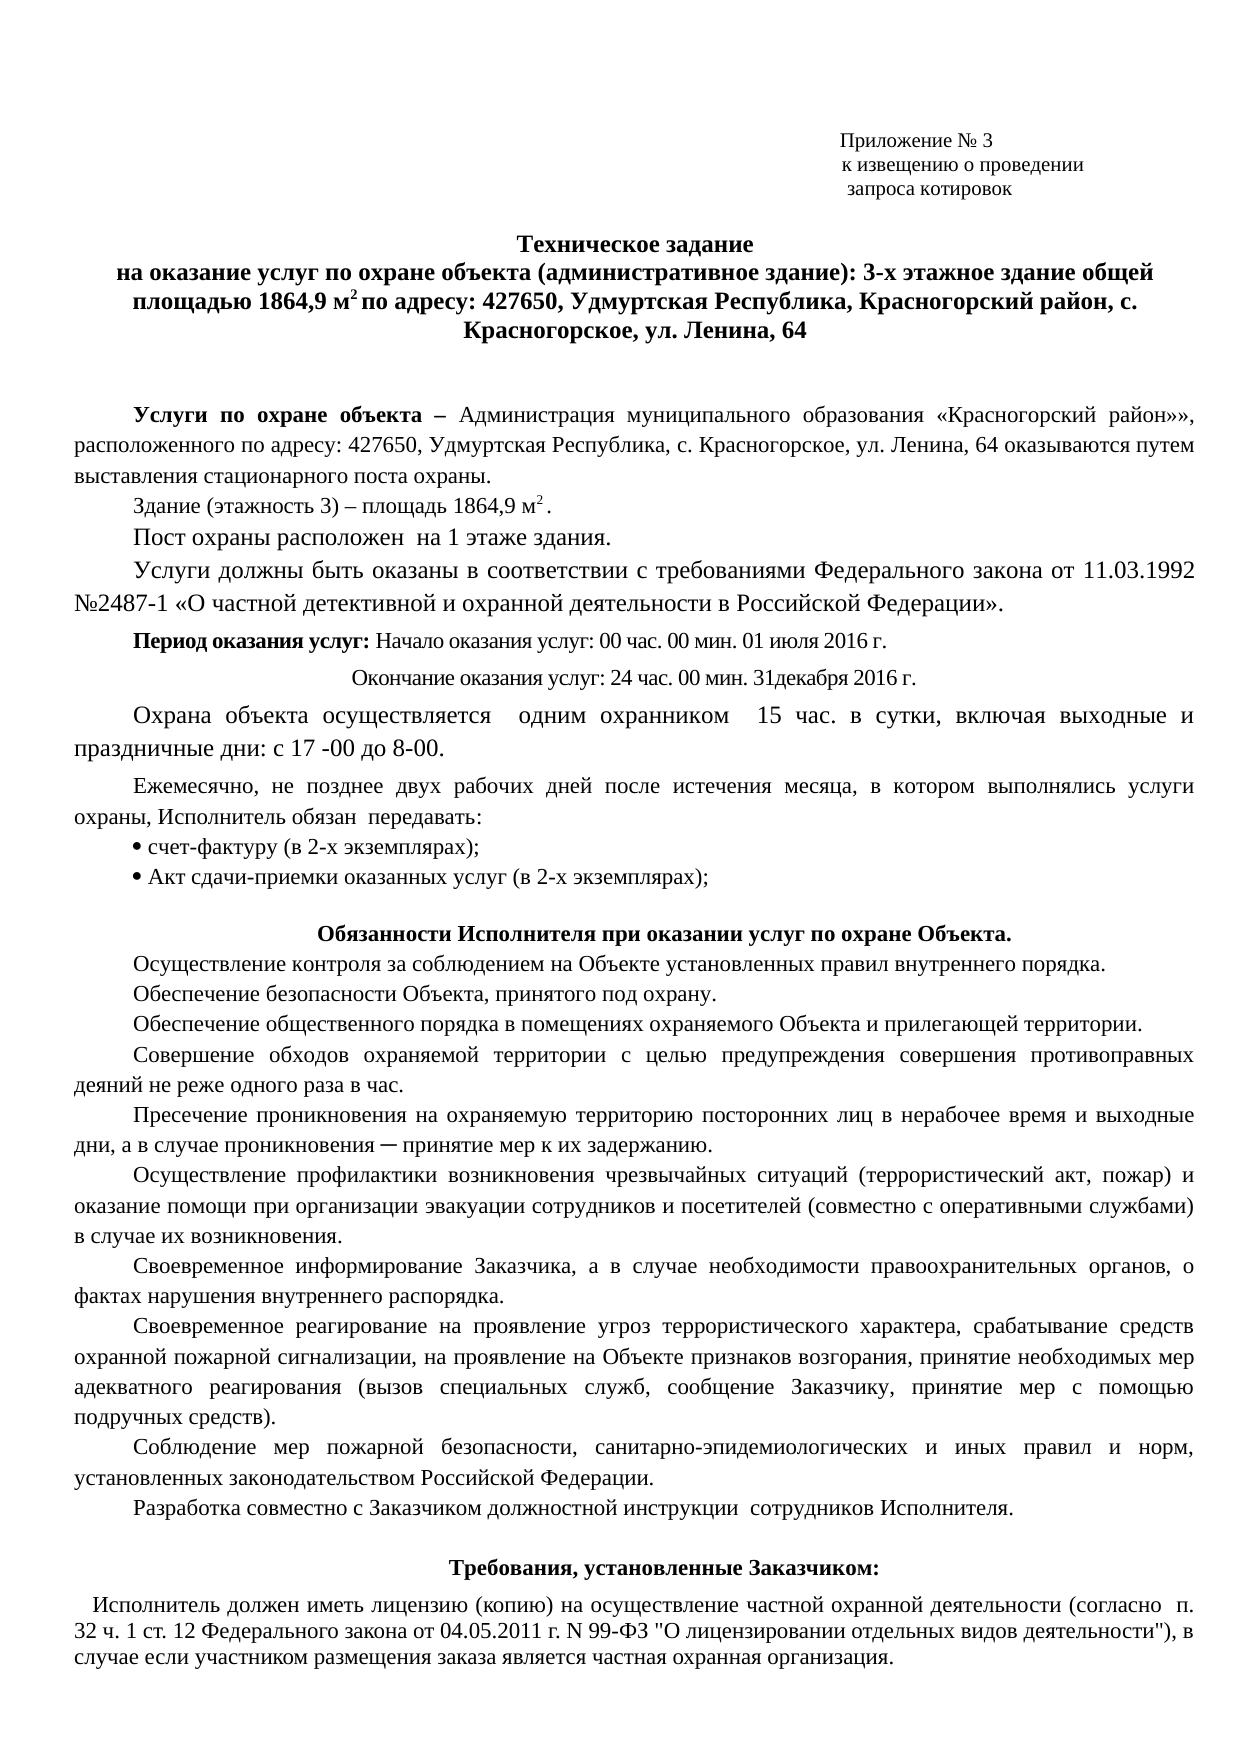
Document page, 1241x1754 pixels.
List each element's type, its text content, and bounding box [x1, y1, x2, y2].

text Период оказания услуг: Начало оказания услуг: 00 час. 00 мин. 01 июля 2016 г. [74, 627, 1196, 654]
text Охрана объекта осуществляется одним охранником 15 час. в сутки, включая выходные и праздничные дни: с 17 -00 до 8-00. [74, 700, 1196, 762]
text на оказание услуг по охране объекта (административное здание): 3-х этажное здание общей площадью 1864,9 м2 по адресу: 427650, Удмуртская Республика, Красногорский район, с. Красногорское, ул. Ленина, 64 [74, 257, 1196, 344]
text Соблюдение мер пожарной безопасности, санитарно-эпидемиологических и иных правил и норм, установленных законодательством Российской Федерации. [74, 1433, 1196, 1490]
text запроса котировок [842, 176, 1196, 200]
text Осуществление профилактики возникновения чрезвычайных ситуаций (террористический акт, пожар) и оказание помощи при организации эвакуации сотрудников и посетителей (совместно с оперативными службами) в случае их возникновения. [74, 1161, 1196, 1248]
text Пост охраны расположен на 1 этаже здания. [74, 522, 1196, 551]
text Совершение обходов охраняемой территории с целью предупреждения совершения противоправных деяний не реже одного раза в час. [74, 1041, 1196, 1097]
text Техническое задание [74, 229, 1196, 257]
text Обязанности Исполнителя при оказании услуг по охране Объекта. [74, 920, 1196, 946]
text Требования, установленные Заказчиком: [74, 1554, 1196, 1581]
text к извещению о проведении [842, 152, 1196, 176]
text Осуществление контроля за соблюдением на Объекте установленных правил внутреннего порядка. [74, 950, 1196, 976]
text Приложение № 3 [74, 128, 1196, 152]
text Исполнитель должен иметь лицензию (копию) на осуществление частной охранной деятельности (согласно п. 32 ч. 1 ст. 12 Федерального закона от 04.05.2011 г. N 99-ФЗ "О лицензировании отдельных видов деятельности"), в случае если участником размещения заказа является частная охранная организация. [74, 1591, 1196, 1670]
text Своевременное реагирование на проявление угроз террористического характера, срабатывание средств охранной пожарной сигнализации, на проявление на Объекте признаков возгорания, принятие необходимых мер адекватного реагирования (вызов специальных служб, сообщение Заказчику, принятие мер с помощью подручных средств). [74, 1312, 1196, 1429]
text Обеспечение общественного порядка в помещениях охраняемого Объекта и прилегающей территории. [74, 1010, 1196, 1037]
list Акт сдачи-приемки оказанных услуг (в 2-х экземплярах); [74, 863, 1196, 889]
text Здание (этажность 3) – площадь 1864,9 м2 . [74, 492, 1196, 518]
text Ежемесячно, не позднее двух рабочих дней после истечения месяца, в котором выполнялись услуги охраны, Исполнитель обязан передавать: [74, 773, 1196, 829]
text Окончание оказания услуг: 24 час. 00 мин. 31декабря 2016 г. [74, 664, 1196, 690]
text Пресечение проникновения на охраняемую территорию посторонних лиц в нерабочее время и выходные дни, а в случае проникновения ─ принятие мер к их задержанию. [74, 1101, 1196, 1158]
text Своевременное информирование Заказчика, а в случае необходимости правоохранительных органов, о фактах нарушения внутреннего распорядка. [74, 1252, 1196, 1309]
text Обеспечение безопасности Объекта, принятого под охрану. [74, 980, 1196, 1007]
text Услуги должны быть оказаны в соответствии с требованиями Федерального закона от 11.03.1992 №2487-1 «О частной детективной и охранной деятельности в Российской Федерации». [74, 555, 1196, 617]
text Услуги по охране объекта – Администрация муниципального образования «Красногорский район»», расположенного по адресу: 427650, Удмуртская Республика, с. Красногорское, ул. Ленина, 64 оказываются путем выставления стационарного поста охраны. [74, 401, 1196, 488]
text Разработка совместно с Заказчиком должностной инструкции сотрудников Исполнителя. [74, 1494, 1196, 1520]
list счет-фактуру (в 2-х экземплярах); [74, 833, 1196, 859]
